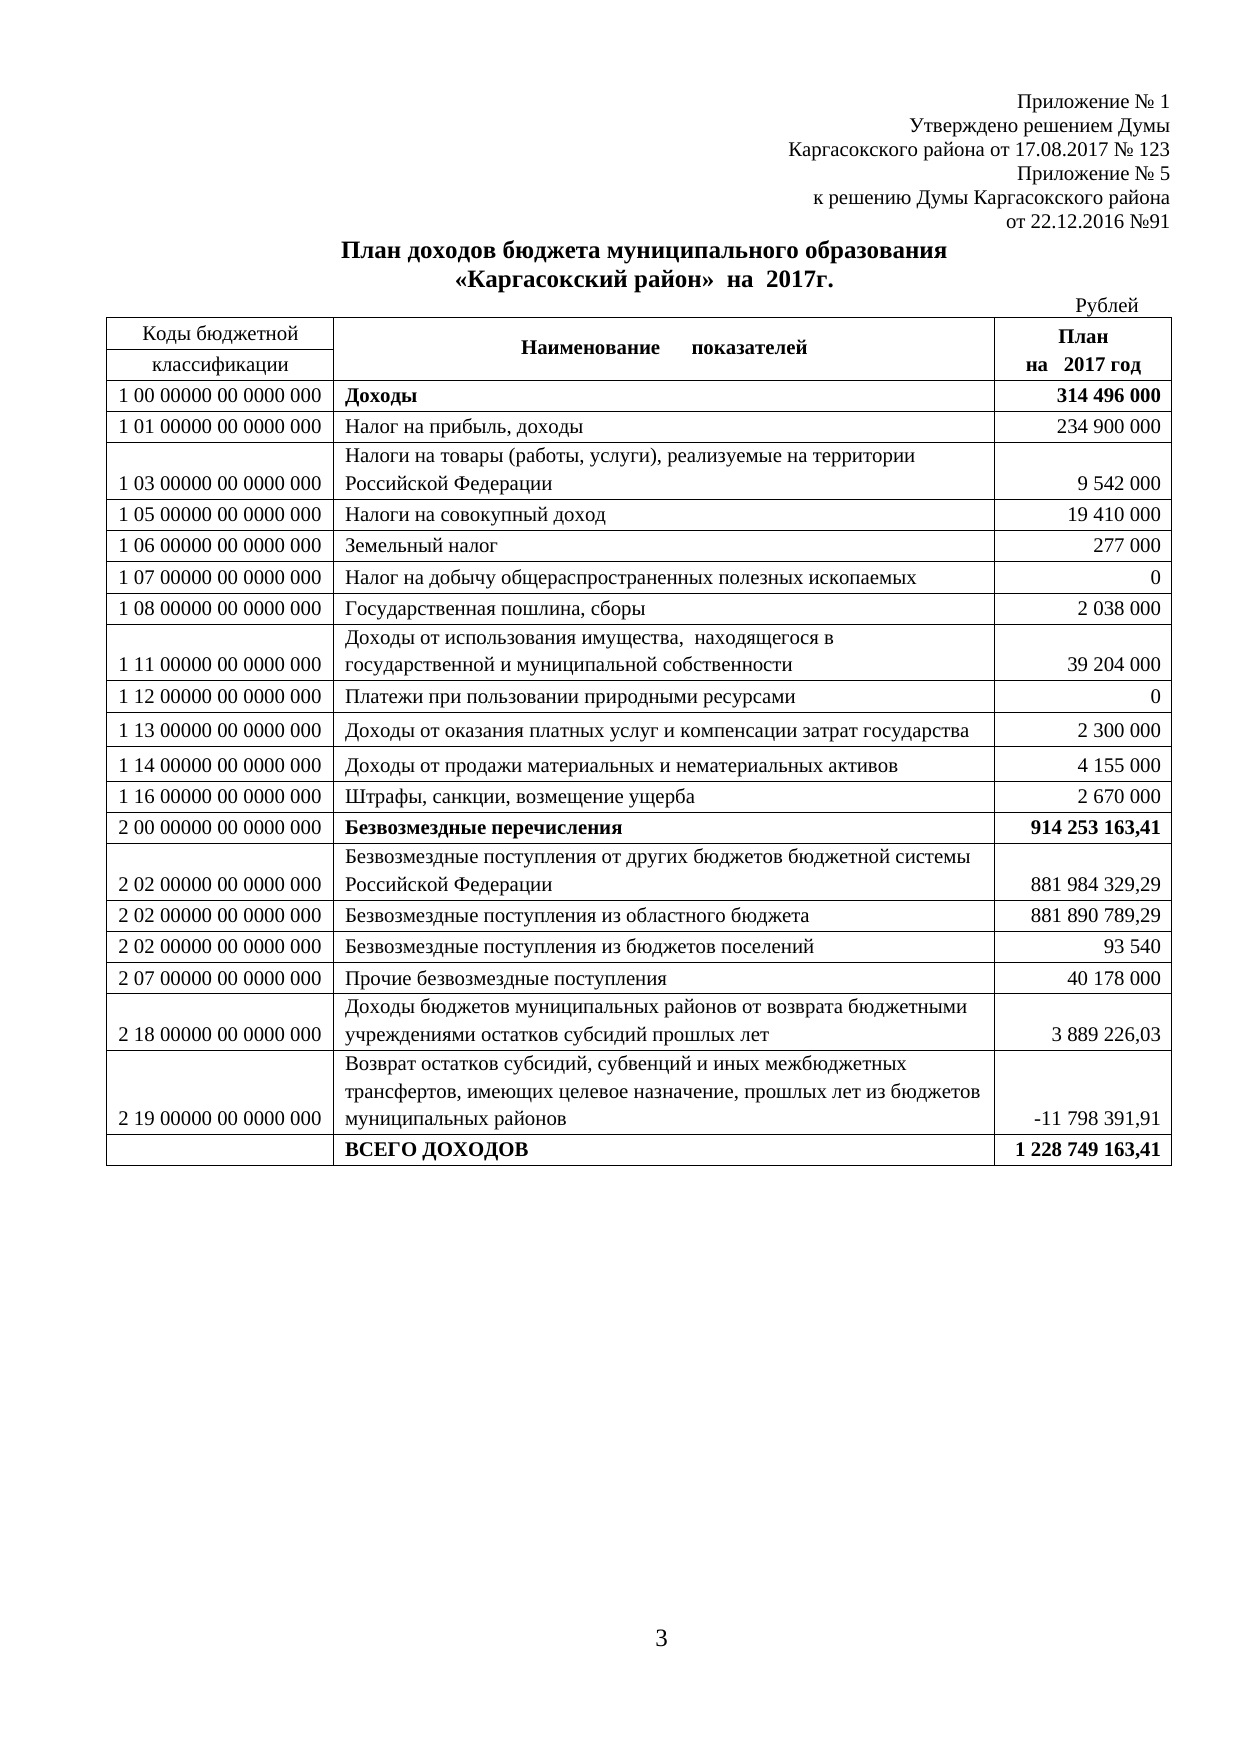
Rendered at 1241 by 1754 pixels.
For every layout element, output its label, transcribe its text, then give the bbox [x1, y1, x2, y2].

table_cell 19 410 000 [995, 500, 1171, 530]
table_cell Доходы от оказания платных услуг и компенсации затрат государства [334, 713, 994, 746]
table_cell 1 11 00000 00 0000 000 [107, 625, 333, 680]
table_cell 4 155 000 [995, 747, 1171, 781]
table_cell 881 984 329,29 [995, 844, 1171, 899]
table_cell классификации [107, 350, 333, 380]
table_cell 39 204 000 [995, 625, 1171, 680]
table_cell Безвозмездные поступления из бюджетов поселений [334, 932, 994, 962]
table_cell Безвозмездные перечисления [334, 813, 994, 843]
table_header Наименование показателей [334, 318, 994, 380]
table_cell 1 03 00000 00 0000 000 [107, 443, 333, 499]
table_cell Безвозмездные поступления от других бюджетов бюджетной системы Российской Федерации [334, 844, 994, 899]
table_cell Штрафы, санкции, возмещение ущерба [334, 782, 994, 812]
table_header План на 2017 год [995, 318, 1171, 380]
table_cell 1 01 00000 00 0000 000 [107, 412, 333, 442]
text Рублей [118, 293, 1205, 317]
table_cell 2 02 00000 00 0000 000 [107, 932, 333, 962]
table_cell План доходов бюджета муниципального образования «Каргасокский район» на 2017г. [107, 236, 1181, 293]
table_cell Доходы от использования имущества, находящегося в государственной и муниципальной собственности [334, 625, 994, 680]
table_cell Налог на добычу общераспространенных полезных ископаемых [334, 562, 994, 592]
table_cell Доходы бюджетов муниципальных районов от возврата бюджетными учреждениями остатков субсидий прошлых лет [334, 994, 994, 1050]
table_cell 0 [995, 562, 1171, 592]
table_cell 1 06 00000 00 0000 000 [107, 531, 333, 561]
table_cell 277 000 [995, 531, 1171, 561]
table_cell Налоги на совокупный доход [334, 500, 994, 530]
table_cell 93 540 [995, 932, 1171, 962]
table_cell 2 02 00000 00 0000 000 [107, 844, 333, 899]
table_cell 1 05 00000 00 0000 000 [107, 500, 333, 530]
table_cell 1 228 749 163,41 [995, 1135, 1171, 1165]
table_cell 1 13 00000 00 0000 000 [107, 713, 333, 746]
table_header Коды бюджетной [107, 318, 333, 348]
table_cell 1 12 00000 00 0000 000 [107, 681, 333, 712]
table_cell Налоги на товары (работы, услуги), реализуемые на территории Российской Федерации [334, 443, 994, 499]
table_cell 2 02 00000 00 0000 000 [107, 901, 333, 931]
table_cell 1 07 00000 00 0000 000 [107, 562, 333, 592]
table_cell Налог на прибыль, доходы [334, 412, 994, 442]
table_cell 881 890 789,29 [995, 901, 1171, 931]
table_header Приложение № 1 Утверждено решением Думы Каргасокского района от 17.08.2017 № 123 Приложение № 5 к решению Думы Каргасокского района от 22.12.2016 №91 [107, 89, 1181, 236]
table_cell 234 900 000 [995, 412, 1171, 442]
table_cell Государственная пошлина, сборы [334, 594, 994, 624]
table_cell Платежи при пользовании природными ресурсами [334, 681, 994, 712]
table_cell 3 889 226,03 [995, 994, 1171, 1050]
table_cell Земельный налог [334, 531, 994, 561]
table_cell 2 00 00000 00 0000 000 [107, 813, 333, 843]
table_cell 2 18 00000 00 0000 000 [107, 994, 333, 1050]
table_cell Прочие безвозмездные поступления [334, 963, 994, 993]
table_cell 1 08 00000 00 0000 000 [107, 594, 333, 624]
table_cell Доходы [334, 381, 994, 411]
table_cell 314 496 000 [995, 381, 1171, 411]
table_cell [107, 1135, 333, 1165]
table_cell 2 038 000 [995, 594, 1171, 624]
table_cell 914 253 163,41 [995, 813, 1171, 843]
table_cell Возврат остатков субсидий, субвенций и иных межбюджетных трансфертов, имеющих целевое назначение, прошлых лет из бюджетов муниципальных районов [334, 1051, 994, 1134]
table_cell 1 16 00000 00 0000 000 [107, 782, 333, 812]
table_cell Безвозмездные поступления из областного бюджета [334, 901, 994, 931]
table_cell 2 19 00000 00 0000 000 [107, 1051, 333, 1134]
table_cell 0 [995, 681, 1171, 712]
table_cell 2 300 000 [995, 713, 1171, 746]
table_cell 2 07 00000 00 0000 000 [107, 963, 333, 993]
table_cell 9 542 000 [995, 443, 1171, 499]
table_cell 1 14 00000 00 0000 000 [107, 747, 333, 781]
table_cell ВСЕГО ДОХОДОВ [334, 1135, 994, 1165]
table_cell 1 00 00000 00 0000 000 [107, 381, 333, 411]
table_cell 2 670 000 [995, 782, 1171, 812]
table_cell -11 798 391,91 [995, 1051, 1171, 1134]
table_cell Доходы от продажи материальных и нематериальных активов [334, 747, 994, 781]
table_cell 40 178 000 [995, 963, 1171, 993]
